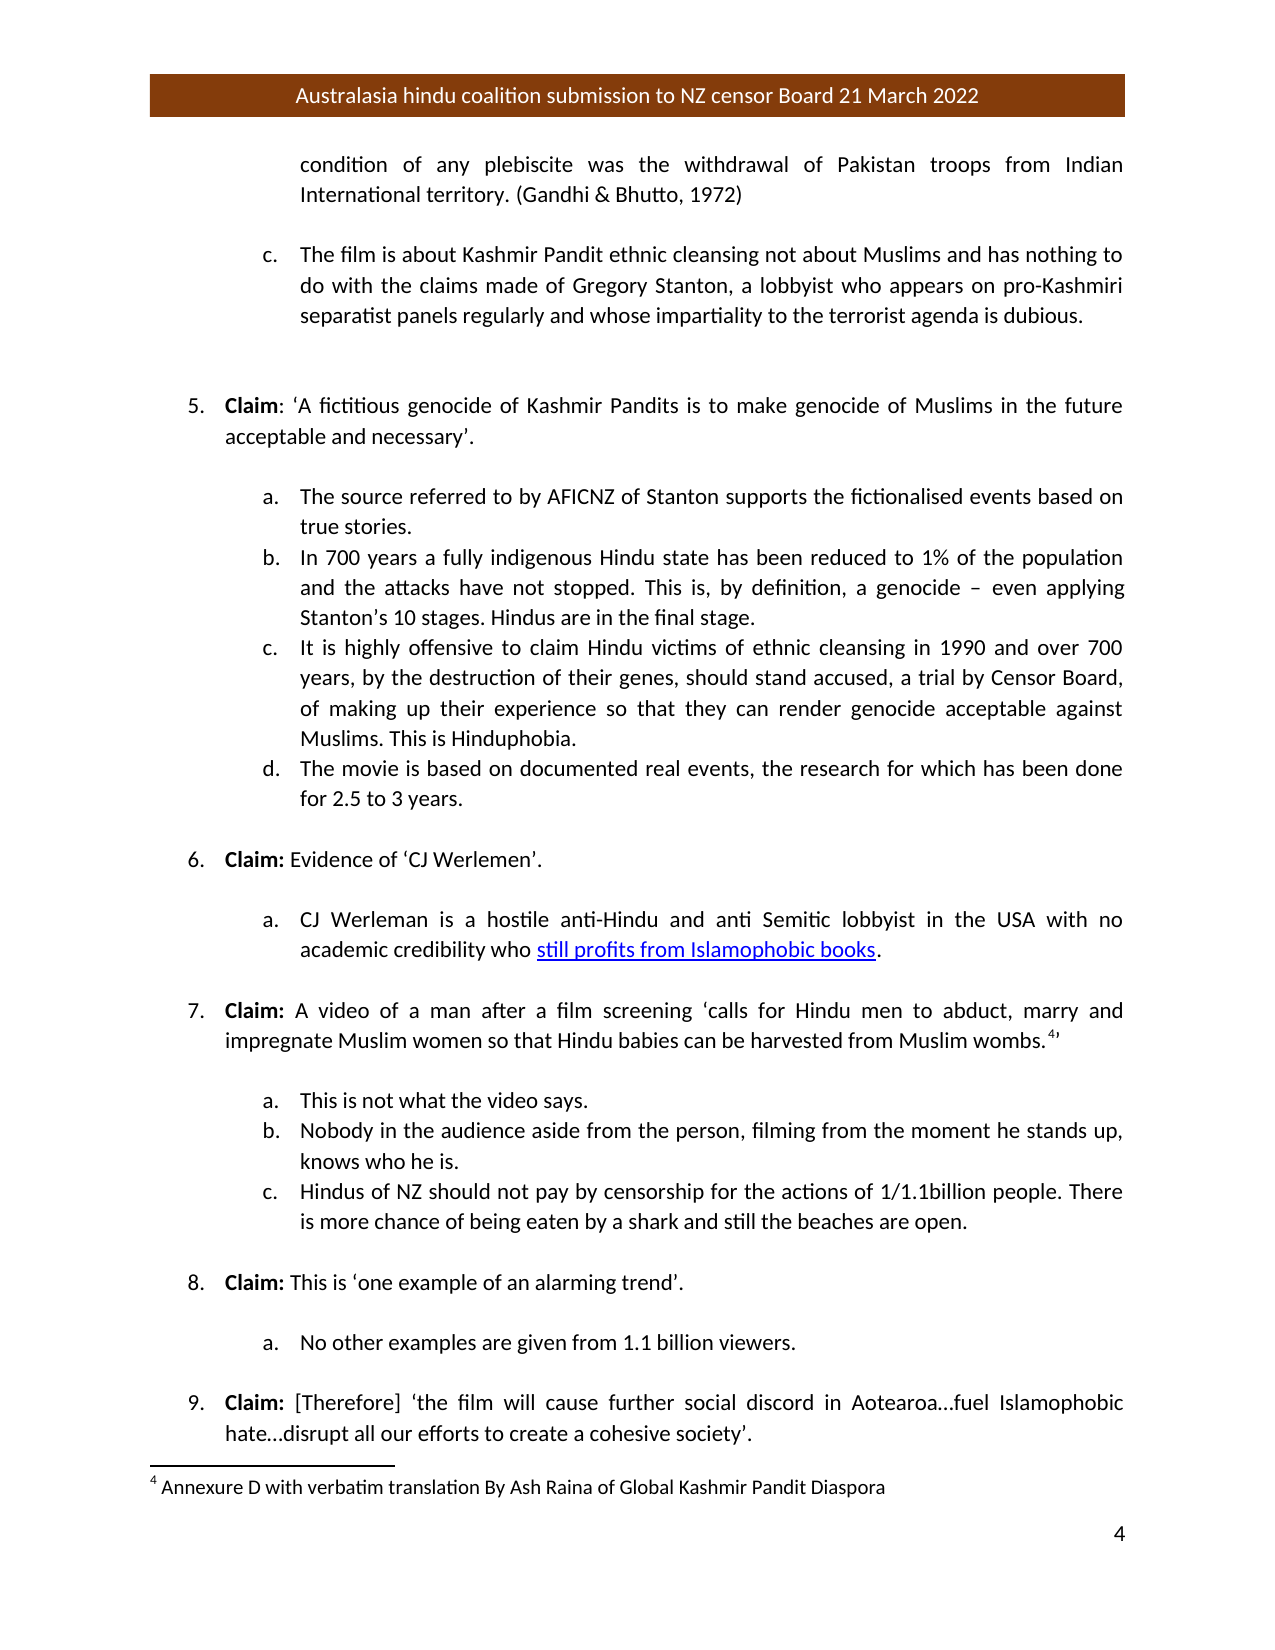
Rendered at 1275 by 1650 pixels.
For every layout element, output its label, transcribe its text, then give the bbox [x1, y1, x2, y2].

list This is not what the video says. [262, 1086, 1125, 1114]
list Claim: ‘A fictitious genocide of Kashmir Pandits is to make genocide of Muslims in the future acceptable and necessary’. [187, 392, 1125, 450]
list No other examples are given from 1.1 billion viewers. [262, 1328, 1125, 1356]
list CJ Werleman is a hostile anti-Hindu and anti Semitic lobbyist in the USA with no academic credibility who still profits from Islamophobic books. [262, 905, 1125, 963]
list Claim: A video of a man after a film screening ‘calls for Hindu men to abduct, marry and impregnate Muslim women so that Hindu babies can be harvested from Muslim wombs.’ [187, 996, 1125, 1054]
list Hindus of NZ should not pay by censorship for the actions of 1/1.1billion people. There is more chance of being eaten by a shark and still the beaches are open. [262, 1177, 1125, 1235]
list Claim: [Therefore] ‘the film will cause further social discord in Aotearoa…fuel Islamophobic hate…disrupt all our efforts to create a cohesive society’. [187, 1388, 1125, 1447]
list It is highly offensive to claim Hindu victims of ethnic cleansing in 1990 and over 700 years, by the destruction of their genes, should stand accused, a trial by Censor Board, of making up their experience so that they can render genocide acceptable against Muslims. This is Hinduphobia. [262, 633, 1125, 752]
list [262, 150, 1125, 208]
list The film is about Kashmir Pandit ethnic cleansing not about Muslims and has nothing to do with the claims made of Gregory Stanton, a lobbyist who appears on pro-Kashmiri separatist panels regularly and whose impartiality to the terrorist agenda is dubious. [262, 241, 1125, 329]
list The source referred to by AFICNZ of Stanton supports the fictionalised events based on true stories. [262, 482, 1125, 541]
list Claim: Evidence of ‘CJ Werlemen’. [187, 845, 1125, 873]
list In 700 years a fully indigenous Hindu state has been reduced to 1% of the population and the attacks have not stopped. This is, by definition, a genocide – even applying Stanton’s 10 stages. Hindus are in the final stage. [262, 543, 1125, 631]
list The movie is based on documented real events, the research for which has been done for 2.5 to 3 years. [262, 754, 1125, 812]
list Nobody in the audience aside from the person, filming from the moment he stands up, knows who he is. [262, 1117, 1125, 1175]
list Claim: This is ‘one example of an alarming trend’. [187, 1268, 1125, 1296]
